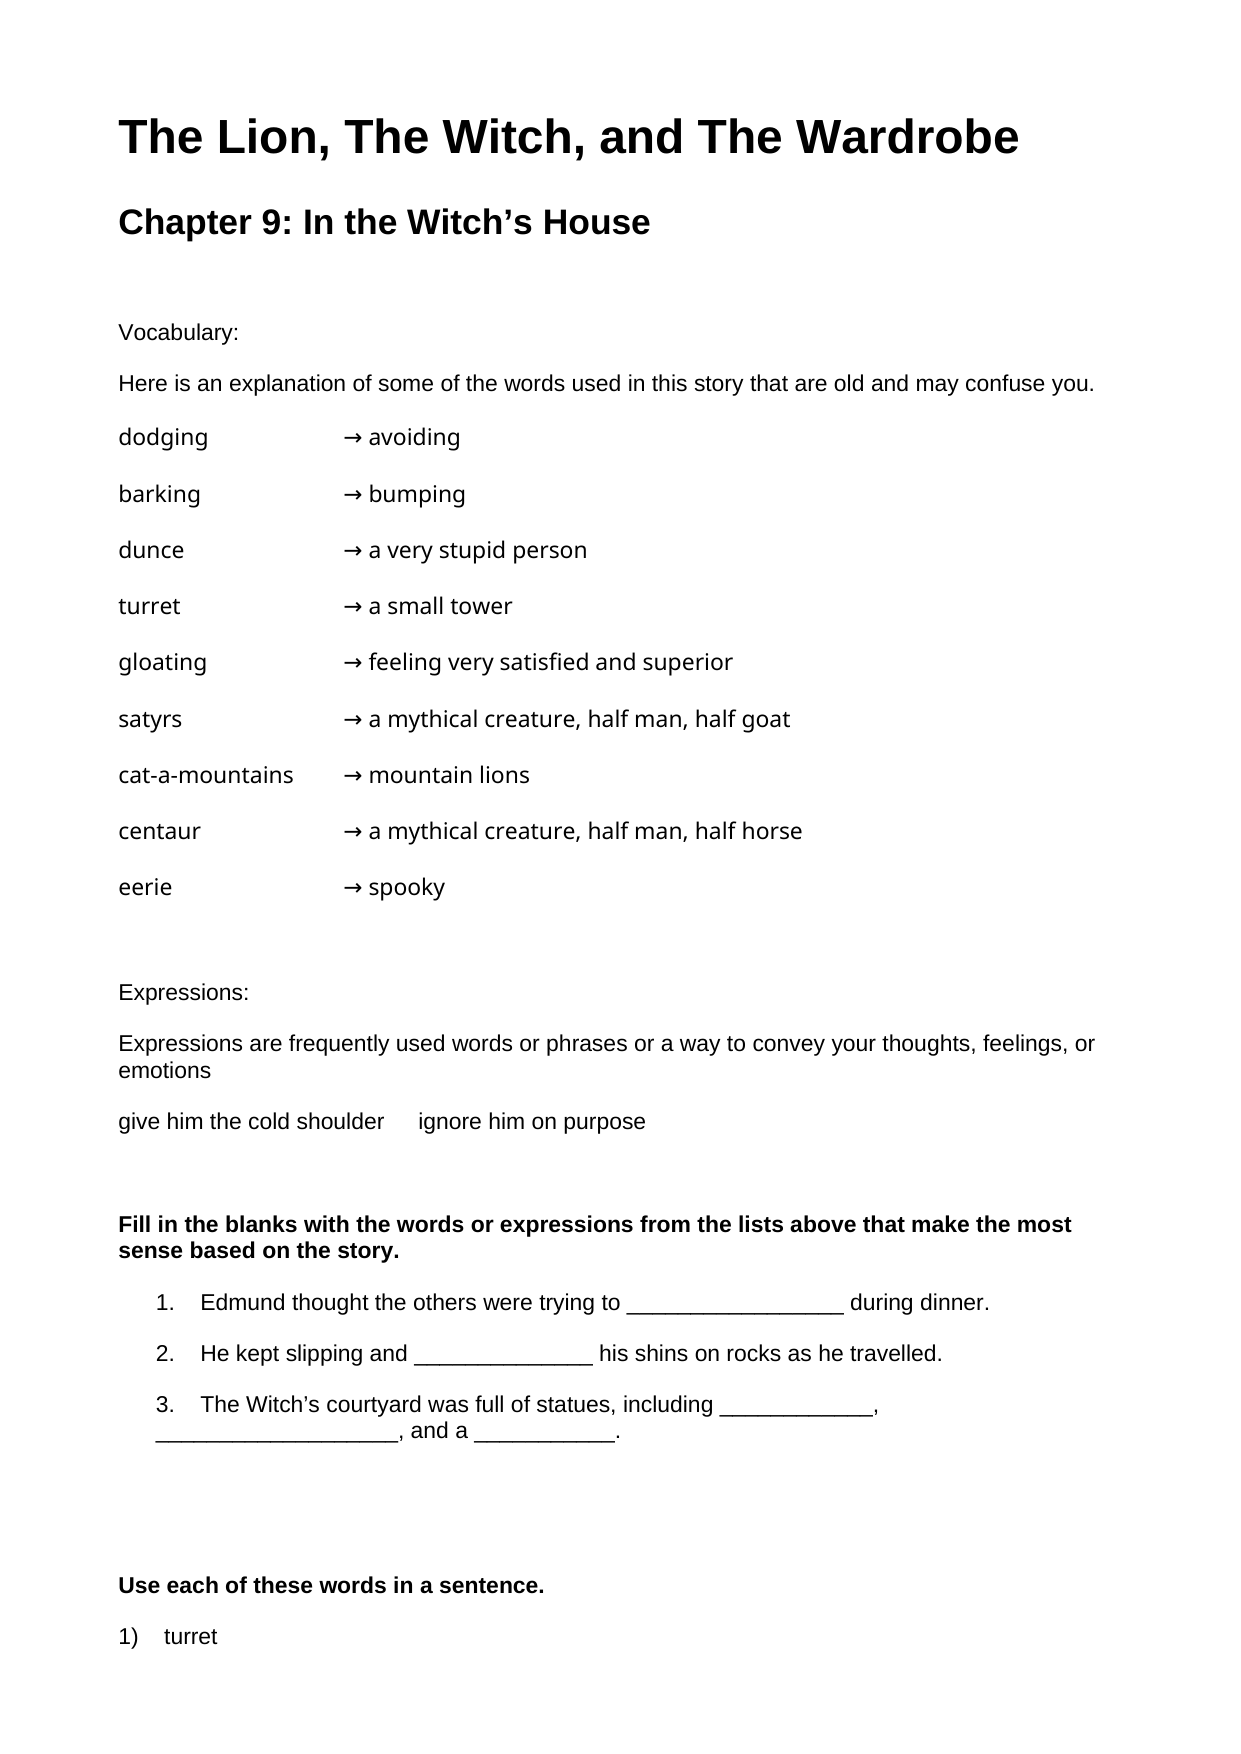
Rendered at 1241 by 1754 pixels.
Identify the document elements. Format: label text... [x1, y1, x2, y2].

subtitle The Lion, The Witch, and The Wardrobe [118, 109, 1122, 164]
text dunce → a very stupid person [118, 534, 1122, 565]
text gloating → feeling very satisfied and superior [118, 646, 1122, 678]
text 3. The Witch’s courtyard was full of statues, including ____________, ___________________, and a ___________. [156, 1391, 1122, 1444]
text Vocabulary: [118, 319, 1122, 345]
text 1) turret [118, 1623, 1122, 1649]
text Use each of these words in a sentence. [118, 1572, 1122, 1598]
text 1. Edmund thought the others were trying to _________________ during dinner. [156, 1288, 1122, 1315]
text dodging → avoiding [118, 421, 1122, 453]
subtitle Chapter 9: In the Witch’s House [118, 202, 1122, 242]
text 2. He kept slipping and ______________ his shins on rocks as he travelled. [156, 1340, 1122, 1366]
text Here is an explanation of some of the words used in this story that are old and may confuse you. [118, 370, 1122, 396]
text centaur → a mythical creature, half man, half horse [118, 815, 1122, 846]
text cat-a-mountains → mountain lions [118, 759, 1122, 790]
text Expressions: [118, 979, 1122, 1005]
text eerie → spooky [118, 871, 1122, 903]
text turret → a small tower [118, 590, 1122, 621]
text Fill in the blanks with the words or expressions from the lists above that make the most sense based on the story. [118, 1211, 1122, 1263]
text give him the cold shoulder ignore him on purpose [118, 1108, 1122, 1134]
text satyrs → a mythical creature, half man, half goat [118, 703, 1122, 734]
text barking → bumping [118, 478, 1122, 509]
text Expressions are frequently used words or phrases or a way to convey your thoughts, feelings, or emotions [118, 1030, 1122, 1083]
